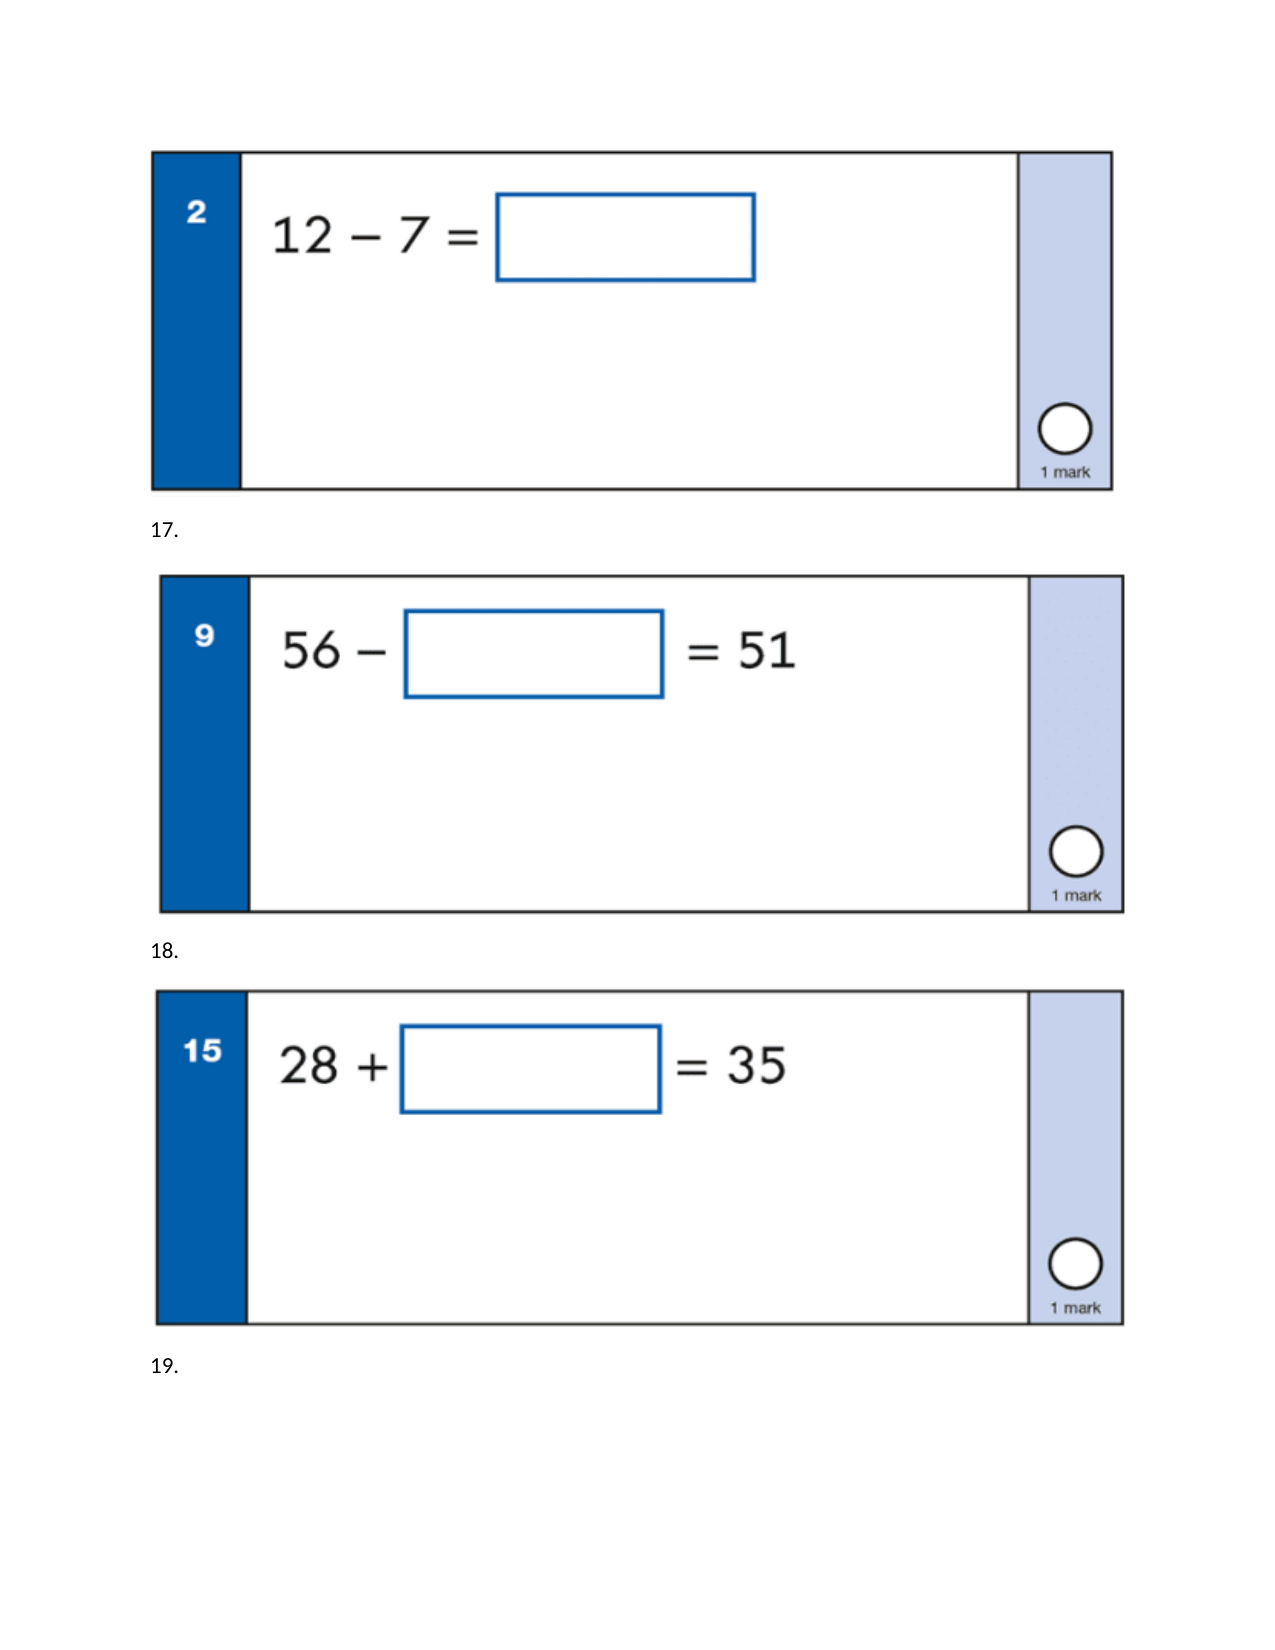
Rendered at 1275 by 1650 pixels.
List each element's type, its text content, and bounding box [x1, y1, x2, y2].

picture [150, 982, 1125, 1333]
picture [150, 562, 1125, 918]
picture [150, 150, 1125, 497]
text 18. [150, 936, 1125, 964]
text 19. [150, 1351, 1125, 1379]
text 17. [150, 515, 1125, 543]
